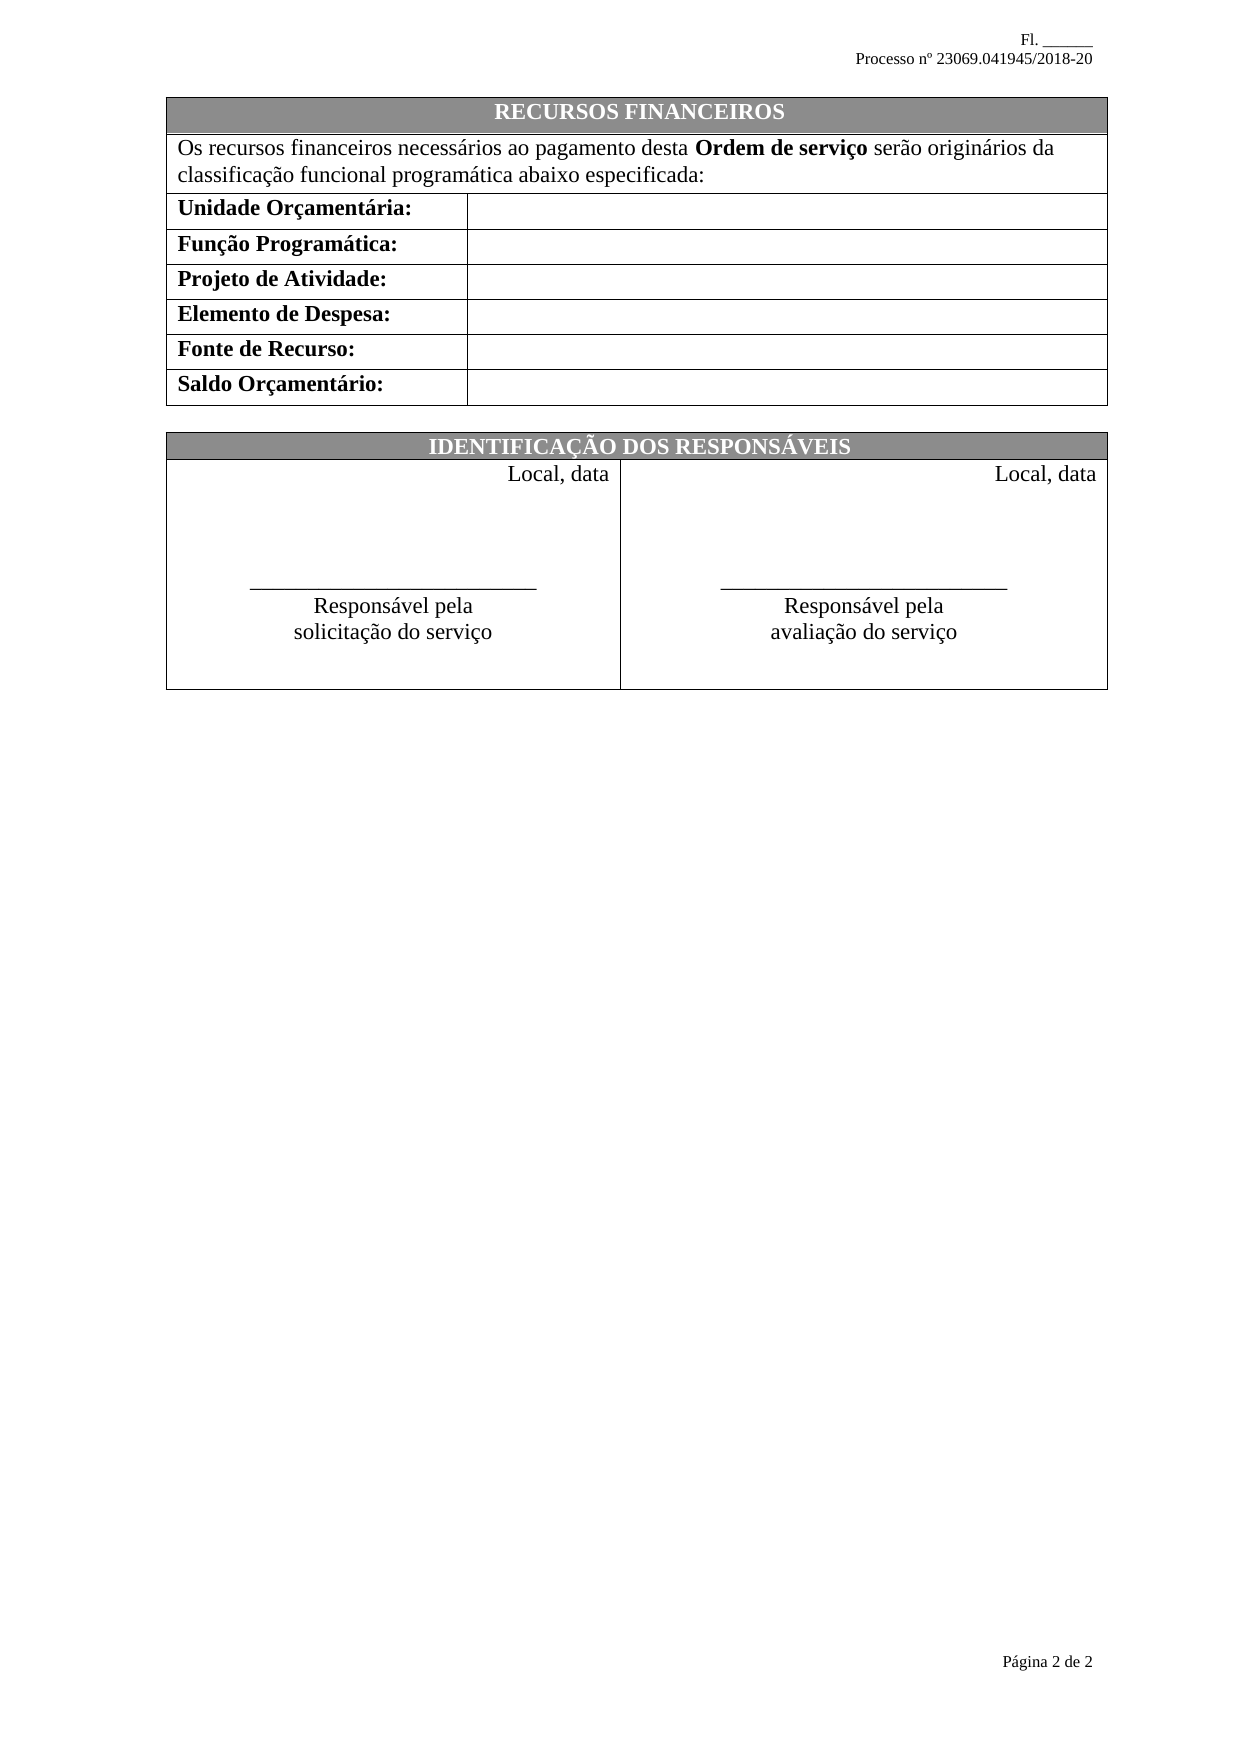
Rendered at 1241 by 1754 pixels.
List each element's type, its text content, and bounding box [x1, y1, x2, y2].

table_cell Local, data _________________________ Responsável pela solicitação do serviço [167, 460, 620, 689]
table_cell Projeto de Atividade: [167, 265, 467, 299]
table_cell Local, data _________________________ Responsável pela avaliação do serviço [621, 460, 1107, 689]
table_cell Os recursos financeiros necessários ao pagamento desta Ordem de serviço serão originários da classificação funcional programática abaixo especificada: [167, 135, 1107, 193]
table_cell Fonte de Recurso: [167, 335, 467, 369]
table_cell [468, 194, 1107, 229]
table_cell [468, 335, 1107, 369]
table_cell [468, 230, 1107, 264]
table_header RECURSOS FINANCEIROS [167, 98, 1107, 133]
table_cell [468, 370, 1107, 404]
table_cell [468, 265, 1107, 299]
table_cell Elemento de Despesa: [167, 300, 467, 334]
table_cell Função Programática: [167, 230, 467, 264]
table_cell Unidade Orçamentária: [167, 194, 467, 229]
table_cell Saldo Orçamentário: [167, 370, 467, 404]
table_header IDENTIFICAÇÃO DOS RESPONSÁVEIS [167, 433, 1107, 459]
table_cell [468, 300, 1107, 334]
